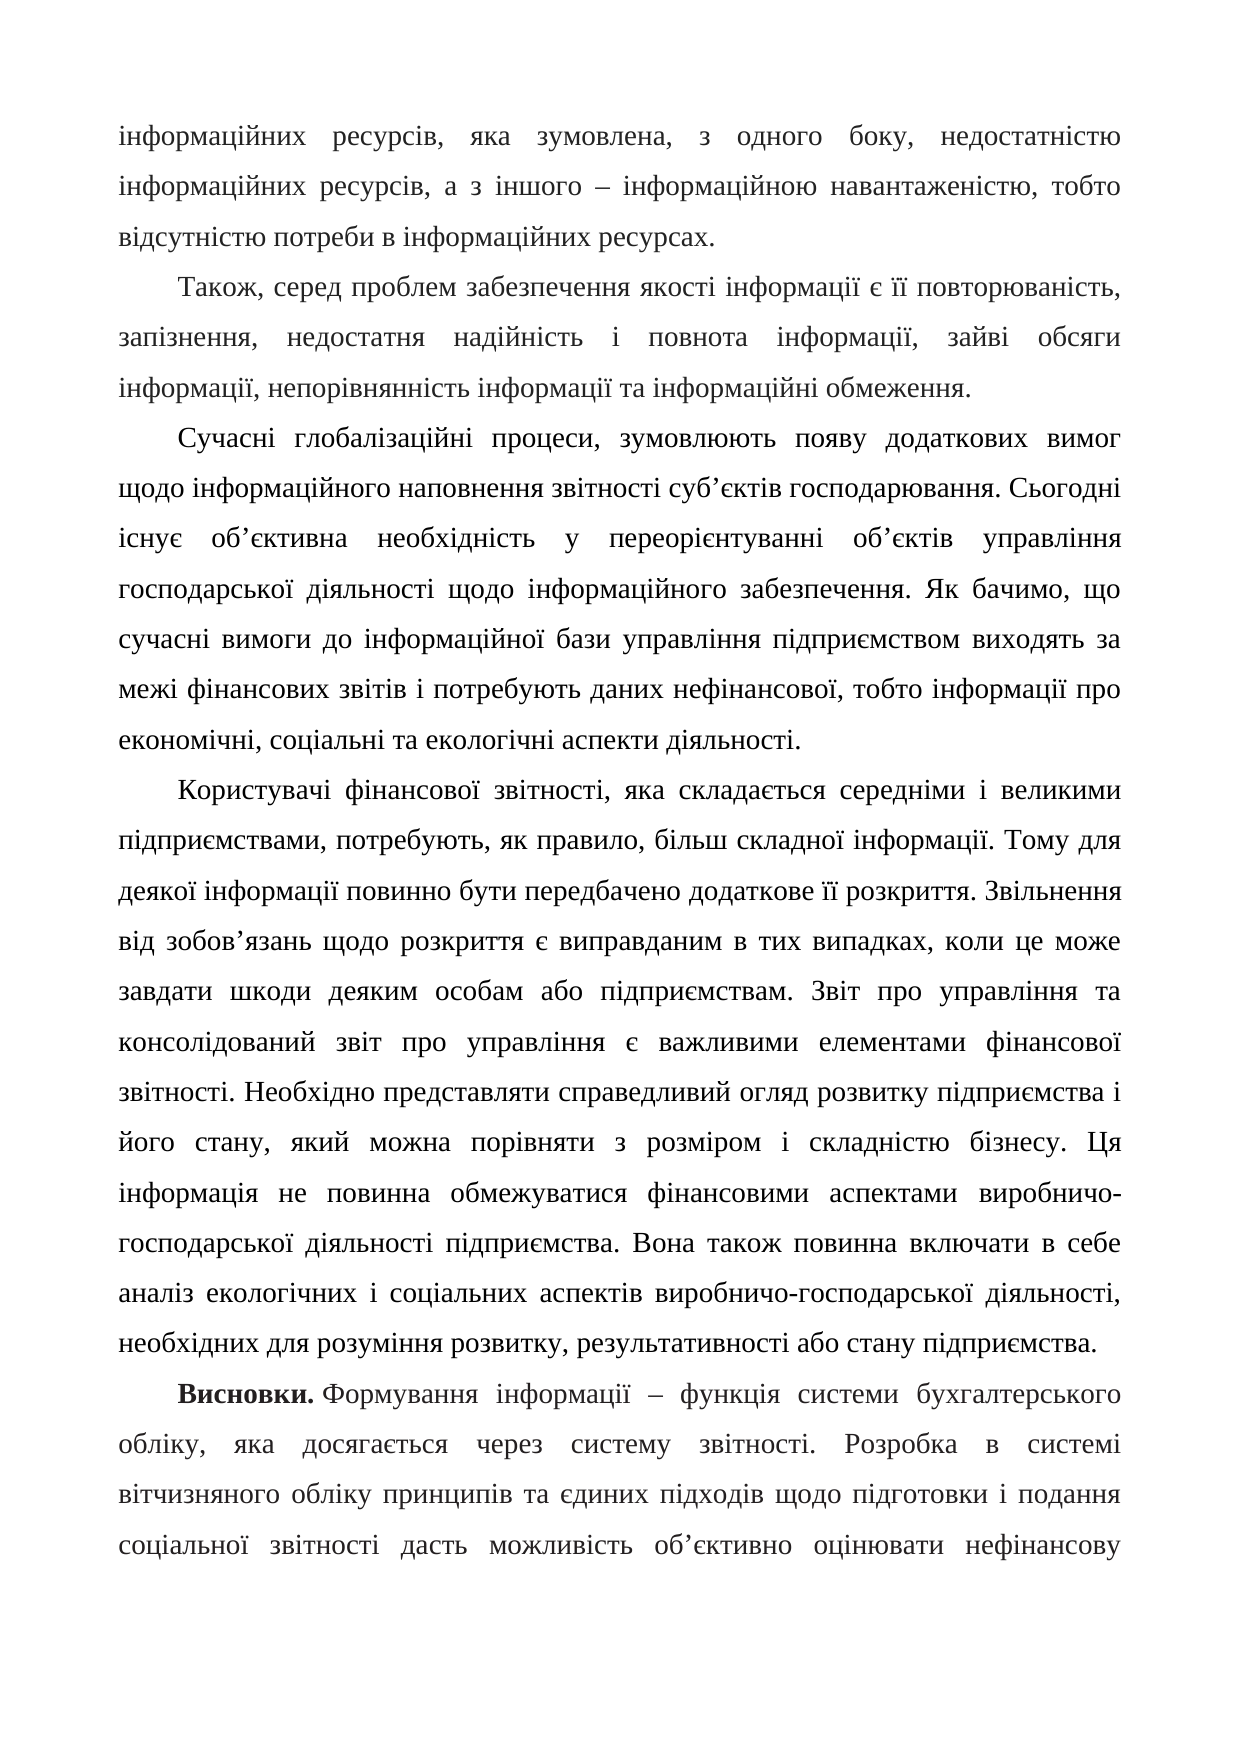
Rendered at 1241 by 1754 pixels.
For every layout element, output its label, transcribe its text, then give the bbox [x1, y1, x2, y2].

text Сучасні глобалізаційні процеси, зумовлюють появу додаткових вимог щодо інформаційного наповнення звітності суб’єктів господарювання. Сьогодні існує об’єктивна необхідність у переорієнтуванні об’єктів управління господарської діяльності щодо інформаційного забезпечення. Як бачимо, що сучасні вимоги до інформаційної бази управління підприємством виходять за межі фінансових звітів і потребують даних нефінансової, тобто інформації про економічні, соціальні та екологічні аспекти діяльності. [118, 420, 1122, 755]
text Користувачі фінансової звітності, яка складається середніми і великими підприємствами, потребують, як правило, більш складної інформації. Тому для деякої інформації повинно бути передбачено додаткове її розкриття. Звільнення від зобов’язань щодо розкриття є виправданим в тих випадках, коли це може завдати шкоди деяким особам або підприємствам. Звіт про управління та консолідований звіт про управління є важливими елементами фінансової звітності. Необхідно представляти справедливий огляд розвитку підприємства і його стану, який можна порівняти з розміром і складністю бізнесу. Ця інформація не повинна обмежуватися фінансовими аспектами виробничо-господарської діяльності підприємства. Вона також повинна включати в себе аналіз екологічних і соціальних аспектів виробничо-господарської діяльності, необхідних для розуміння розвитку, результативності або стану підприємства. [118, 772, 1122, 1359]
text Також, серед проблем забезпечення якості інформації є її повторюваність, запізнення, недостатня надійність і повнота інформації, зайві обсяги інформації, непорівнянність інформації та інформаційні обмеження. [118, 269, 1122, 403]
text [118, 118, 1122, 252]
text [118, 1376, 1122, 1560]
